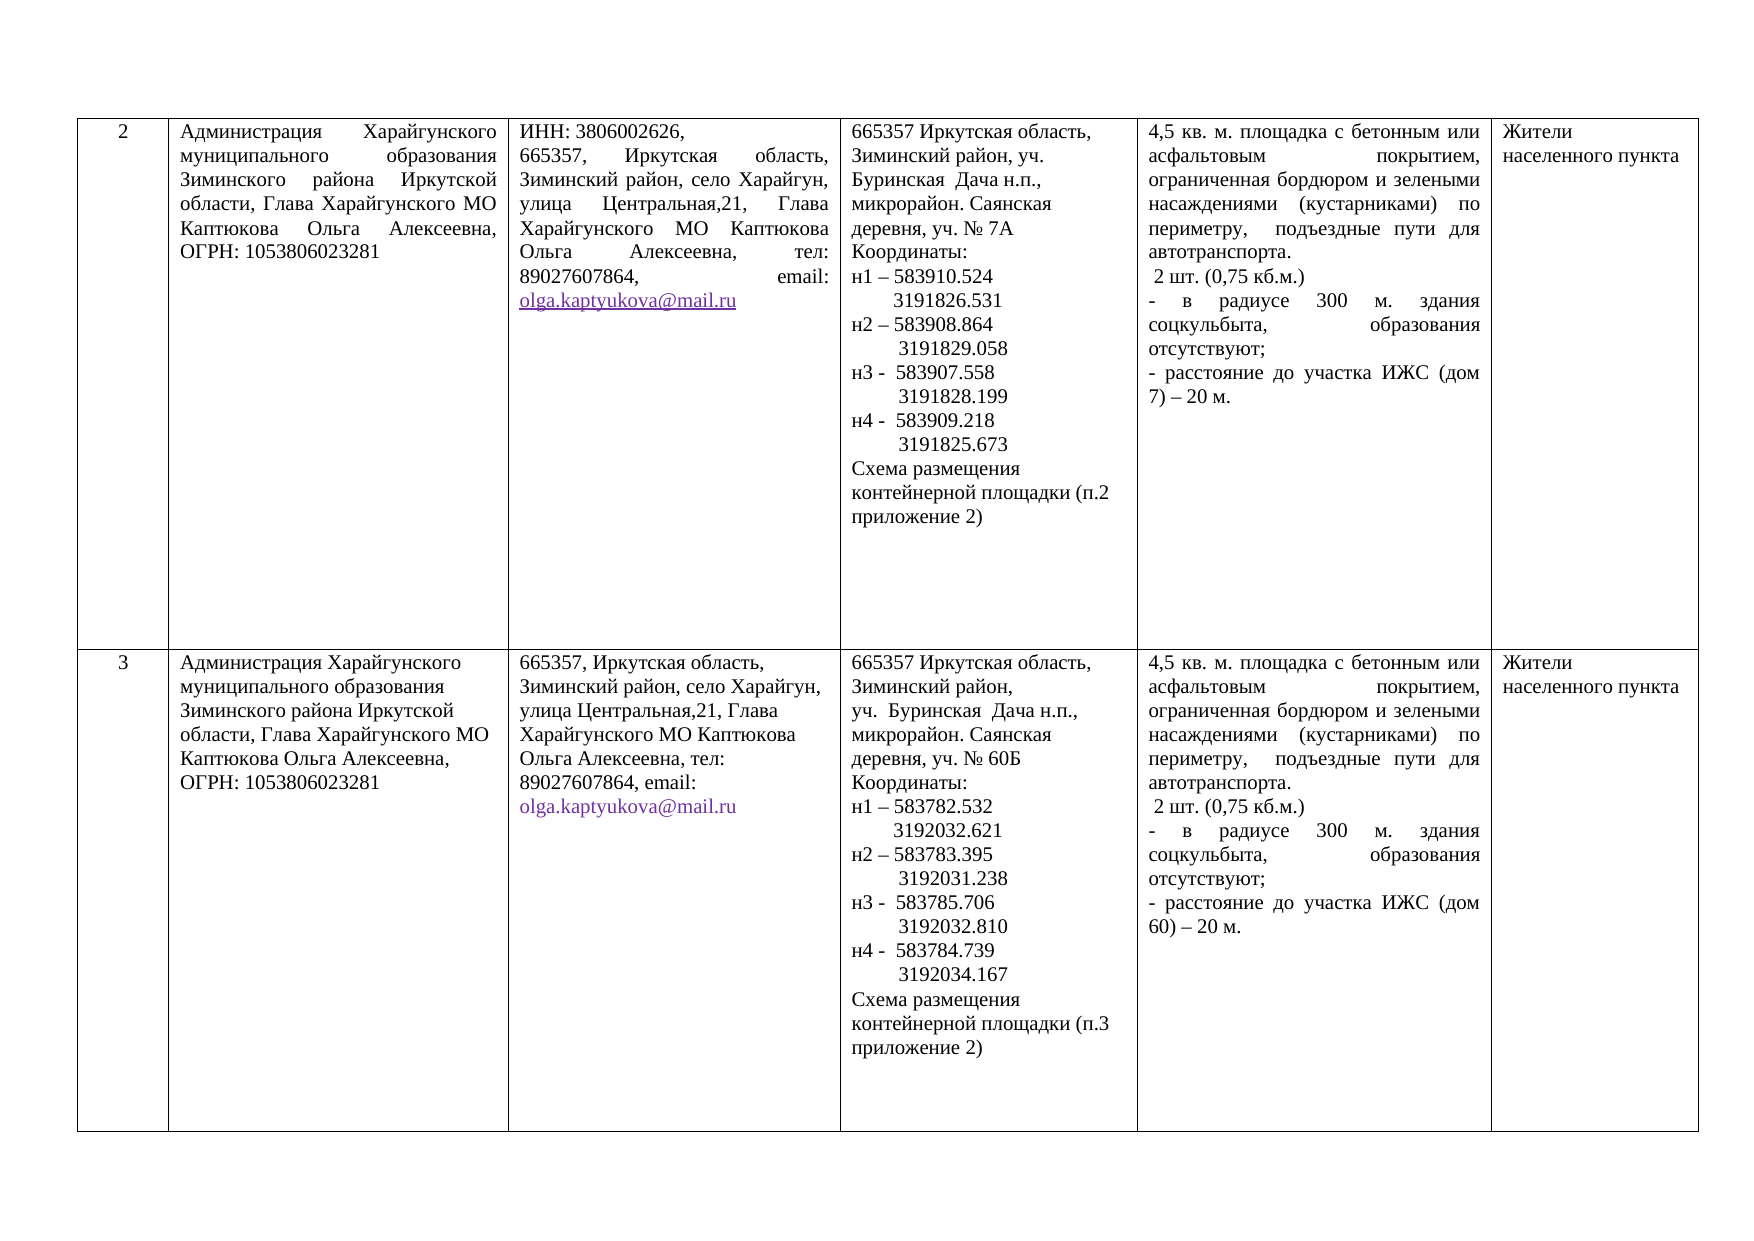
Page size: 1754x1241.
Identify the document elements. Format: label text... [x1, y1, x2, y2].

table_cell 3 [78, 650, 168, 1131]
table_cell 4,5 кв. м. площадка с бетонным или асфальтовым покрытием, ограниченная бордюром и зелеными насаждениями (кустарниками) по периметру, подъездные пути для автотранспорта. 2 шт. (0,75 кб.м.) - в радиусе 300 м. здания соцкульбыта, образования отсутствуют; - расстояние до участка ИЖС (дом 60) – 20 м. [1138, 650, 1491, 1131]
table_cell 2 [78, 119, 168, 648]
table_cell 665357, Иркутская область, Зиминский район, село Харайгун, улица Центральная,21, Глава Харайгунского МО Каптюкова Ольга Алексеевна, тел: 89027607864, email: olga.kaptyukova@mail.ru [509, 650, 840, 1131]
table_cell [169, 119, 508, 648]
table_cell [169, 650, 508, 1131]
table_cell 4,5 кв. м. площадка с бетонным или асфальтовым покрытием, ограниченная бордюром и зелеными насаждениями (кустарниками) по периметру, подъездные пути для автотранспорта. 2 шт. (0,75 кб.м.) - в радиусе 300 м. здания соцкульбыта, образования отсутствуют; - расстояние до участка ИЖС (дом 7) – 20 м. [1138, 119, 1491, 648]
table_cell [1492, 650, 1698, 1131]
table_cell 665357 Иркутская область, Зиминский район, уч. Буринская Дача н.п., микрорайон. Саянская деревня, уч. № 7А Координаты: н1 – 583910.524 3191826.531 н2 – 583908.864 3191829.058 н3 - 583907.558 3191828.199 н4 - 583909.218 3191825.673 Схема размещения контейнерной площадки (п.2 приложение 2) [841, 119, 1137, 648]
table_cell 665357 Иркутская область, Зиминский район, уч. Буринская Дача н.п., микрорайон. Саянская деревня, уч. № 60Б Координаты: н1 – 583782.532 3192032.621 н2 – 583783.395 3192031.238 н3 - 583785.706 3192032.810 н4 - 583784.739 3192034.167 Схема размещения контейнерной площадки (п.3 приложение 2) [841, 650, 1137, 1131]
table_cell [509, 119, 840, 648]
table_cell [1492, 119, 1698, 648]
